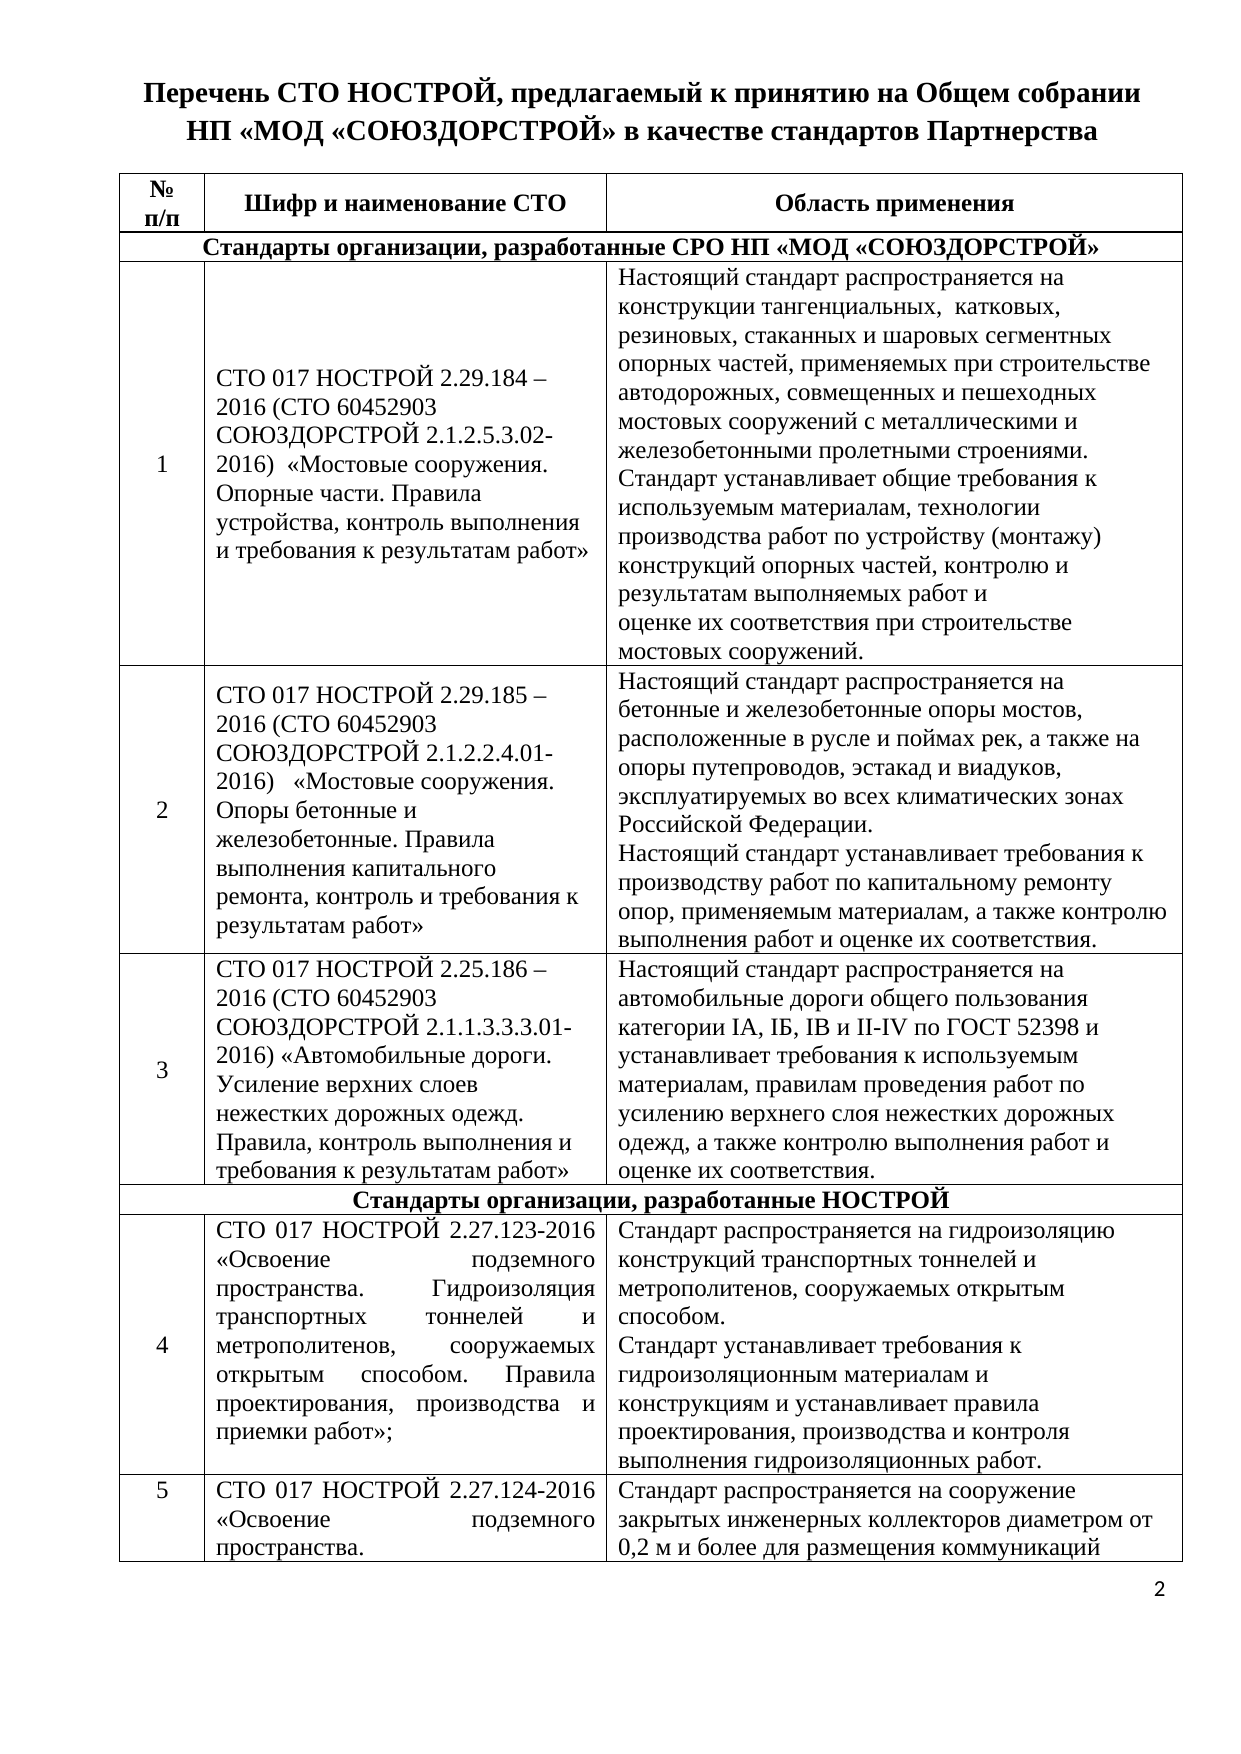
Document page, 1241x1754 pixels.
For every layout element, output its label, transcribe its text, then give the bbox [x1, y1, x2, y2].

table_header Шифр и наименование СТО [205, 174, 606, 231]
table_cell СТО 017 НОСТРОЙ 2.29.185 – 2016 (СТО 60452903 СОЮЗДОРСТРОЙ 2.1.2.2.4.01-2016) «Мостовые сооружения. Опоры бетонные и железобетонные. Правила выполнения капитального ремонта, контроль и требования к результатам работ» [205, 666, 606, 953]
table_cell Настоящий стандарт распространяется на конструкции тангенциальных, катковых, резиновых, стаканных и шаровых сегментных опорных частей, применяемых при строительстве автодорожных, совмещенных и пешеходных мостовых сооружений с металлическими и железобетонными пролетными строениями. Стандарт устанавливает общие требования к используемым материалам, технологии производства работ по устройству (монтажу) конструкций опорных частей, контролю и результатам выполняемых работ и оценке их соответствия при строительстве мостовых сооружений. [607, 262, 1182, 665]
text Перечень СТО НОСТРОЙ, предлагаемый к принятию на Общем собрании НП «МОД «СОЮЗДОРСТРОЙ» в качестве стандартов Партнерства [119, 75, 1165, 147]
table_header № п/п [120, 174, 204, 231]
table_cell СТО 017 НОСТРОЙ 2.29.184 – 2016 (СТО 60452903 СОЮЗДОРСТРОЙ 2.1.2.5.3.02-2016) «Мостовые сооружения. Опорные части. Правила устройства, контроль выполнения и требования к результатам работ» [205, 262, 606, 665]
table_cell 2 [120, 666, 204, 953]
table_cell Стандарты организации, разработанные СРО НП «МОД «СОЮЗДОРСТРОЙ» [120, 233, 1182, 261]
table_cell Стандарт распространяется на гидроизоляцию конструкций транспортных тоннелей и метрополитенов, сооружаемых открытым способом. Стандарт устанавливает требования к гидроизоляционным материалам и конструкциям и устанавливает правила проектирования, производства и контроля выполнения гидроизоляционных работ. [607, 1215, 1182, 1474]
table_cell Стандарты организации, разработанные НОСТРОЙ [120, 1185, 1182, 1214]
table_cell 1 [120, 262, 204, 665]
table_cell Настоящий стандарт распространяется на бетонные и железобетонные опоры мостов, расположенные в русле и поймах рек, а также на опоры путепроводов, эстакад и виадуков, эксплуатируемых во всех климатических зонах Российской Федерации. Настоящий стандарт устанавливает требования к производству работ по капитальному ремонту опор, применяемым материалам, а также контролю выполнения работ и оценке их соответствия. [607, 666, 1182, 953]
table_header Область применения [607, 174, 1182, 231]
table_cell СТО 017 НОСТРОЙ 2.27.123-2016 «Освоение подземного пространства. Гидроизоляция транспортных тоннелей и метрополитенов, сооружаемых открытым способом. Правила проектирования, производства и приемки работ»; [205, 1215, 606, 1474]
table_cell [607, 1475, 1182, 1561]
table_cell СТО 017 НОСТРОЙ 2.25.186 – 2016 (СТО 60452903 СОЮЗДОРСТРОЙ 2.1.1.3.3.3.01-2016) «Автомобильные дороги. Усиление верхних слоев нежестких дорожных одежд. Правила, контроль выполнения и требования к результатам работ» [205, 954, 606, 1184]
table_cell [205, 1475, 606, 1561]
table_cell 5 [120, 1475, 204, 1561]
table_cell 3 [120, 954, 204, 1184]
table_cell 4 [120, 1215, 204, 1474]
table_cell Настоящий стандарт распространяется на автомобильные дороги общего пользования категории IA, IБ, IВ и II-IV по ГОСТ 52398 и устанавливает требования к используемым материалам, правилам проведения работ по усилению верхнего слоя нежестких дорожных одежд, а также контролю выполнения работ и оценке их соответствия. [607, 954, 1182, 1184]
